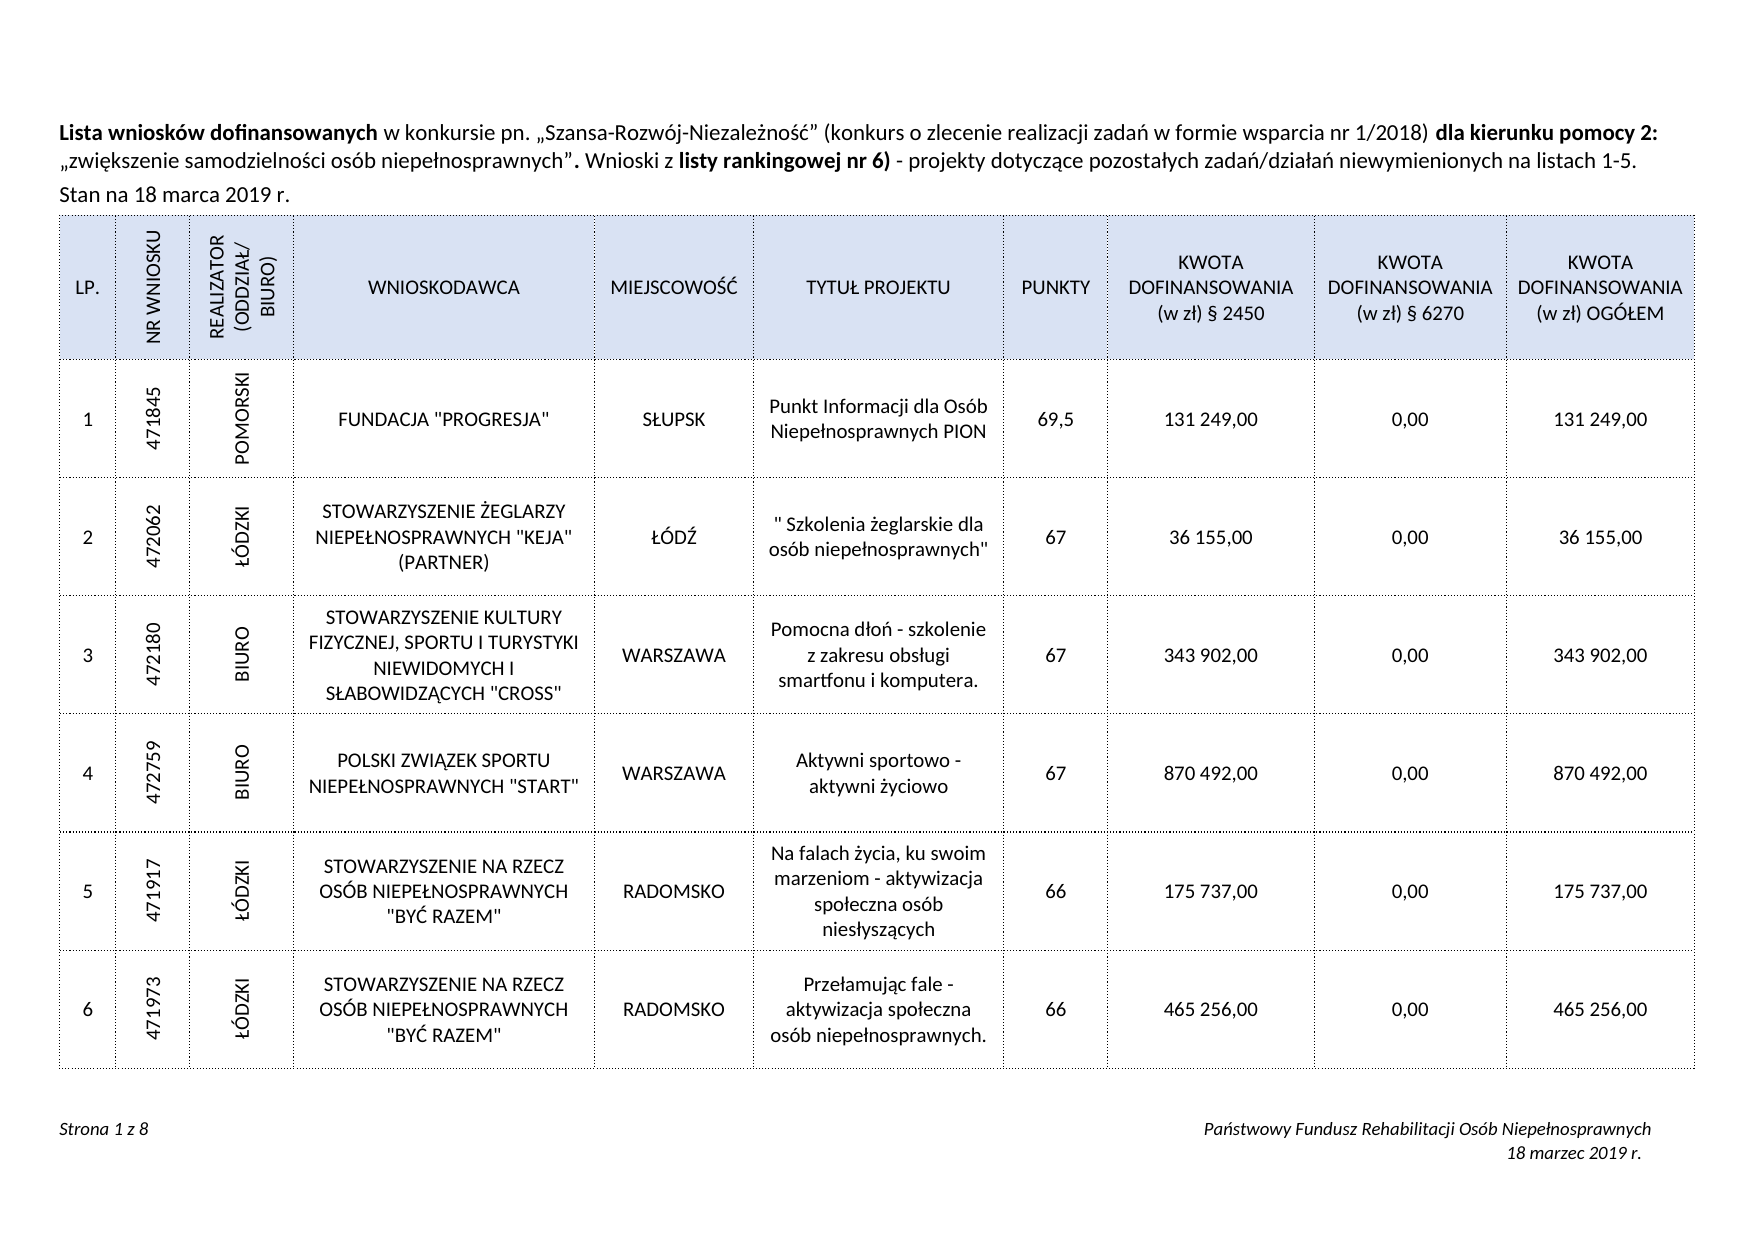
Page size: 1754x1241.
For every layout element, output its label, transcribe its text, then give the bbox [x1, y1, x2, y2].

table_cell WARSZAWA [595, 713, 753, 831]
table_cell STOWARZYSZENIE NA RZECZ OSÓB NIEPEŁNOSPRAWNYCH "BYĆ RAZEM" [293, 950, 594, 1068]
table_cell 870 492,00 [1108, 713, 1314, 831]
table_cell " Szkolenia żeglarskie dla osób niepełnosprawnych" [753, 477, 1004, 595]
table_cell 0,00 [1314, 831, 1506, 949]
table_header KWOTA DOFINANSOWANIA (w zł) § 6270 [1314, 215, 1506, 359]
table_cell 175 737,00 [1506, 831, 1694, 949]
table_cell 3 [60, 595, 116, 713]
table_cell Przełamując fale - aktywizacja społeczna osób niepełnosprawnych. [753, 950, 1004, 1068]
table_cell 465 256,00 [1108, 950, 1314, 1068]
table_cell 131 249,00 [1108, 359, 1314, 477]
table_cell 471917 [116, 831, 190, 949]
table_cell ŁÓDŹ [595, 477, 753, 595]
table_cell ŁÓDZKI [190, 950, 293, 1068]
table_header WNIOSKODAWCA [293, 215, 594, 359]
table_cell 66 [1004, 831, 1107, 949]
table_cell 4 [60, 713, 116, 831]
table_cell 0,00 [1314, 713, 1506, 831]
table_cell 1 [60, 359, 116, 477]
table_cell WARSZAWA [595, 595, 753, 713]
table_cell 175 737,00 [1108, 831, 1314, 949]
table_cell Punkt Informacji dla Osób Niepełnosprawnych PION [753, 359, 1004, 477]
table_cell 67 [1004, 477, 1107, 595]
subtitle Lista wniosków dofinansowanych w konkursie pn. „Szansa-Rozwój-Niezależność” (konkurs o zlecenie realizacji zadań w formie wsparcia nr 1/2018) dla kierunku pomocy 2: „zwiększenie samodzielności osób niepełnosprawnych”. Wnioski z listy rankingowej nr 6) - projekty dotyczące pozostałych zadań/działań niewymienionych na listach 1-5. [59, 118, 1695, 174]
table_cell 66 [1004, 950, 1107, 1068]
table_cell SŁUPSK [595, 359, 753, 477]
table_cell 0,00 [1314, 477, 1506, 595]
table_header TYTUŁ PROJEKTU [753, 215, 1004, 359]
table_cell 472759 [116, 713, 190, 831]
text Stan na 18 marca 2019 r. [59, 180, 1695, 208]
table_cell 0,00 [1314, 595, 1506, 713]
table_cell 2 [60, 477, 116, 595]
table_cell STOWARZYSZENIE ŻEGLARZY NIEPEŁNOSPRAWNYCH "KEJA" (PARTNER) [293, 477, 594, 595]
table_cell POLSKI ZWIĄZEK SPORTU NIEPEŁNOSPRAWNYCH "START" [293, 713, 594, 831]
table_cell RADOMSKO [595, 950, 753, 1068]
table_header KWOTA DOFINANSOWANIA (w zł) OGÓŁEM [1506, 215, 1694, 359]
table_cell 36 155,00 [1108, 477, 1314, 595]
table_cell FUNDACJA "PROGRESJA" [293, 359, 594, 477]
table_cell 5 [60, 831, 116, 949]
table_cell 131 249,00 [1506, 359, 1694, 477]
table_cell 472062 [116, 477, 190, 595]
table_cell 67 [1004, 713, 1107, 831]
table_cell 472180 [116, 595, 190, 713]
table_cell BIURO [190, 595, 293, 713]
table_cell 36 155,00 [1506, 477, 1694, 595]
table_cell 343 902,00 [1506, 595, 1694, 713]
table_header PUNKTY [1004, 215, 1107, 359]
table_cell ŁÓDZKI [190, 477, 293, 595]
table_cell 6 [60, 950, 116, 1068]
table_cell ŁÓDZKI [190, 831, 293, 949]
table_header LP. [60, 215, 116, 359]
table_cell 471845 [116, 359, 190, 477]
table_cell 343 902,00 [1108, 595, 1314, 713]
table_cell 0,00 [1314, 950, 1506, 1068]
table_cell BIURO [190, 713, 293, 831]
table_cell 67 [1004, 595, 1107, 713]
table_header NR WNIOSKU [116, 215, 190, 359]
table_cell STOWARZYSZENIE NA RZECZ OSÓB NIEPEŁNOSPRAWNYCH "BYĆ RAZEM" [293, 831, 594, 949]
table_cell Pomocna dłoń - szkolenie z zakresu obsługi smartfonu i komputera. [753, 595, 1004, 713]
table_cell 69,5 [1004, 359, 1107, 477]
table_header MIEJSCOWOŚĆ [595, 215, 753, 359]
table_cell POMORSKI [190, 359, 293, 477]
table_header KWOTA DOFINANSOWANIA (w zł) § 2450 [1108, 215, 1314, 359]
table_cell 471973 [116, 950, 190, 1068]
table_cell 0,00 [1314, 359, 1506, 477]
table_cell Aktywni sportowo - aktywni życiowo [753, 713, 1004, 831]
table_cell Na falach życia, ku swoim marzeniom - aktywizacja społeczna osób niesłyszących [753, 831, 1004, 949]
table_cell STOWARZYSZENIE KULTURY FIZYCZNEJ, SPORTU I TURYSTYKI NIEWIDOMYCH I SŁABOWIDZĄCYCH "CROSS" [293, 595, 594, 713]
table_cell 465 256,00 [1506, 950, 1694, 1068]
table_cell 870 492,00 [1506, 713, 1694, 831]
table_cell RADOMSKO [595, 831, 753, 949]
table_header REALIZATOR (ODDZIAŁ/ BIURO) [190, 215, 293, 359]
